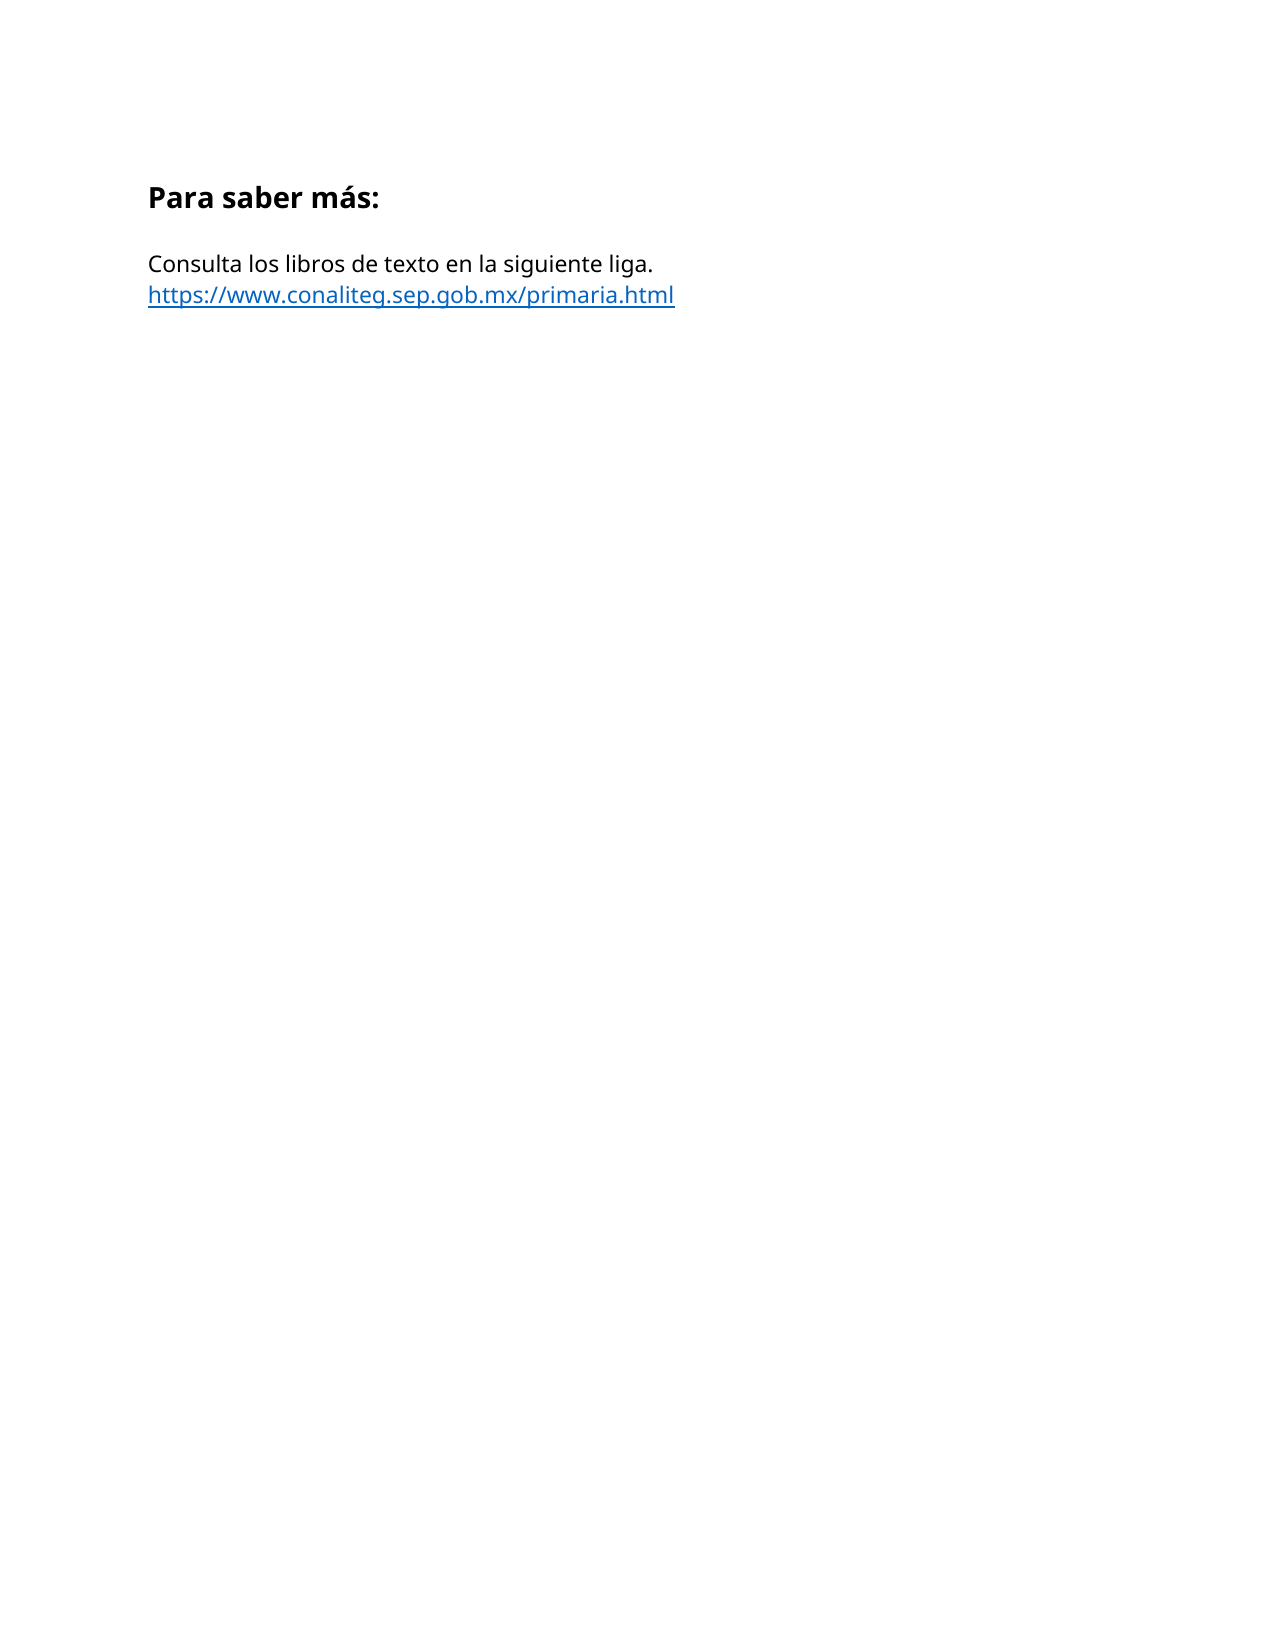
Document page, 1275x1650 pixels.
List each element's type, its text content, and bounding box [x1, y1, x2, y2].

text Consulta los libros de texto en la siguiente liga. [148, 248, 1127, 279]
text https://www.conaliteg.sep.gob.mx/primaria.html [148, 279, 1127, 311]
text Para saber más: [148, 177, 1127, 217]
